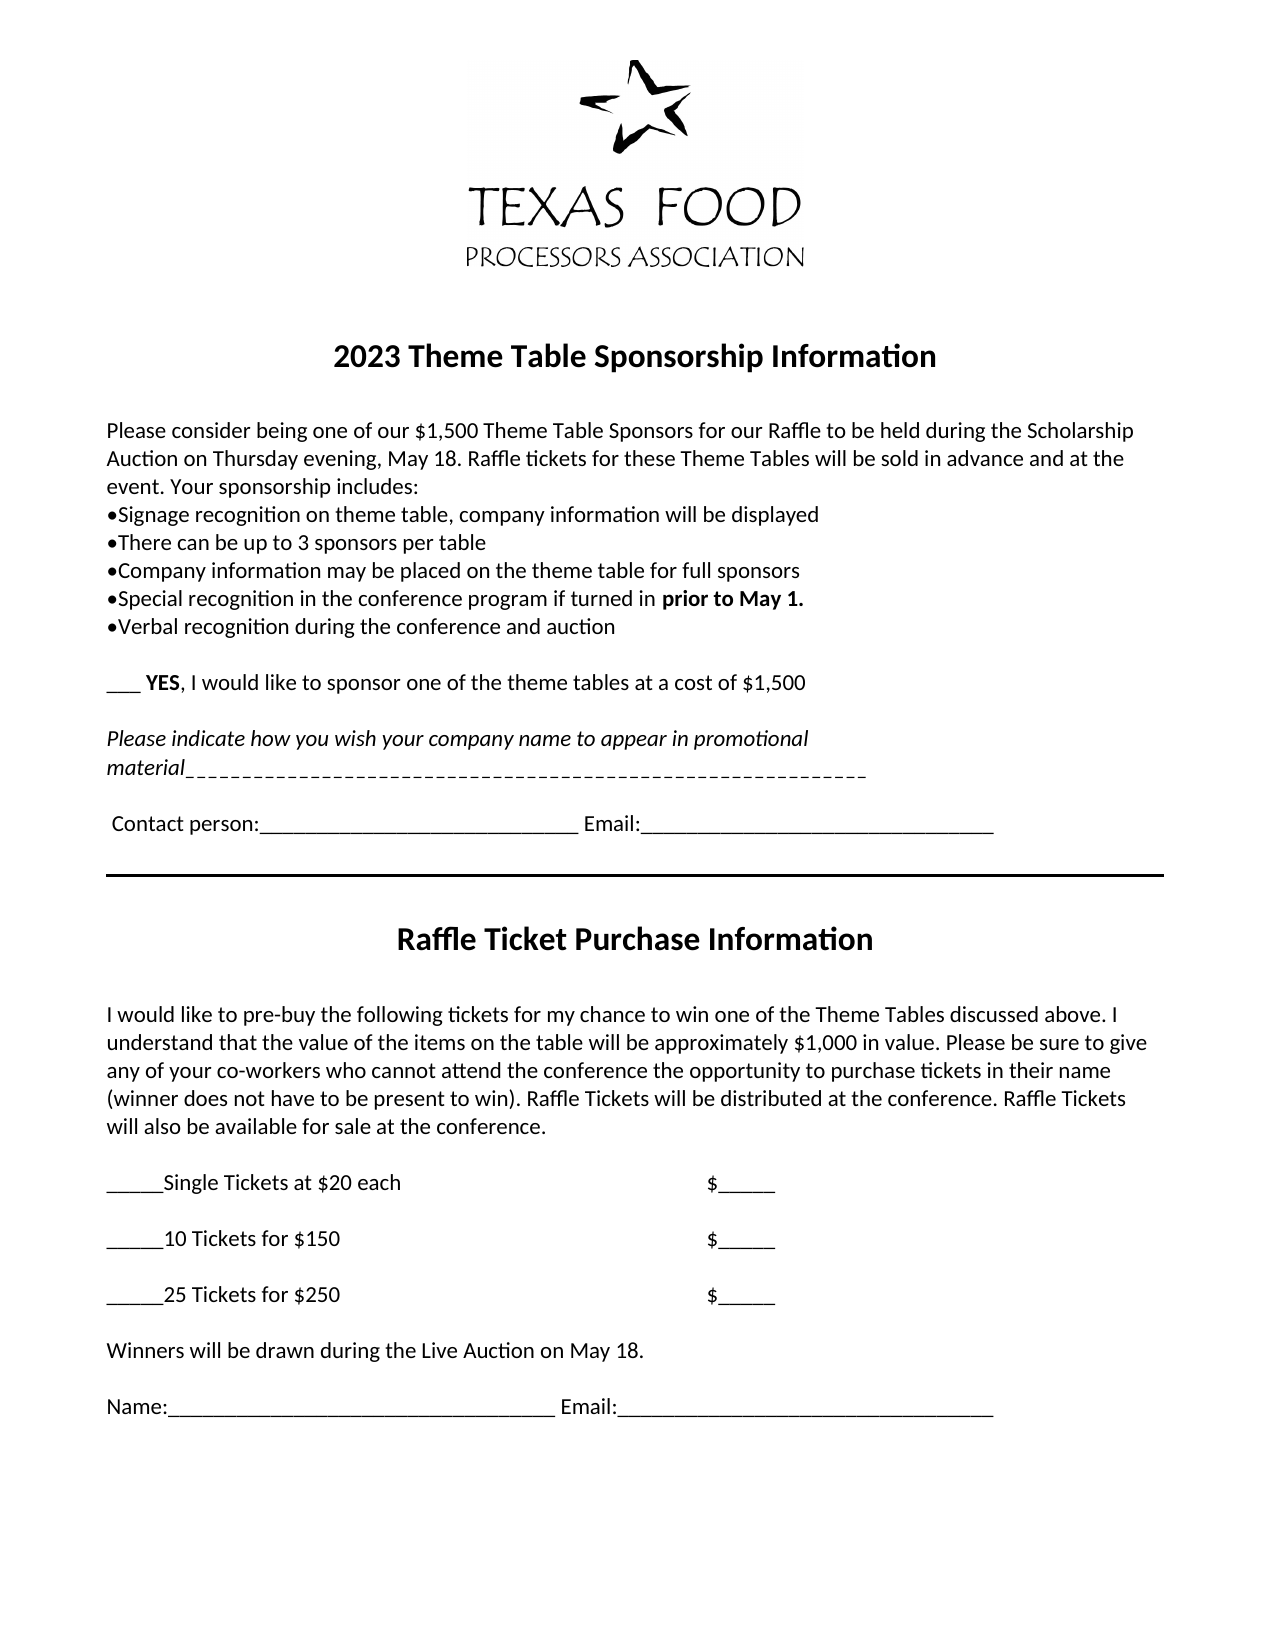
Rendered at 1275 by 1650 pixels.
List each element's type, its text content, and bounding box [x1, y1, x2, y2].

text I would like to pre-buy the following tickets for my chance to win one of the Theme Tables discussed above. I understand that the value of the items on the table will be approximately $1,000 in value. Please be sure to give any of your co-workers who cannot attend the conference the opportunity to purchase tickets in their name (winner does not have to be present to win). Raffle Tickets will be distributed at the conference. Raffle Tickets will also be available for sale at the conference. [106, 1000, 1164, 1140]
text •Special recognition in the conference program if turned in prior to May 1. [106, 584, 1164, 612]
text Winners will be drawn during the Live Auction on May 18. [106, 1336, 1164, 1364]
text _____Single Tickets at $20 each $_____ [106, 1168, 1164, 1196]
text Please indicate how you wish your company name to appear in promotional material____________________________________________________________ [106, 724, 1164, 781]
text _____25 Tickets for $250 $_____ [106, 1280, 1164, 1308]
text Name:__________________________________ Email:_________________________________ [106, 1392, 1164, 1420]
text Contact person:____________________________ Email:_______________________________ [106, 809, 1164, 837]
text •Signage recognition on theme table, company information will be displayed [106, 500, 1164, 528]
text Raffle Ticket Purchase Information [106, 918, 1164, 959]
text •Company information may be placed on the theme table for full sponsors [106, 556, 1164, 584]
text _____10 Tickets for $150 $_____ [106, 1224, 1164, 1252]
text 2023 Theme Table Sponsorship Information [106, 335, 1164, 376]
text ___ YES, I would like to sponsor one of the theme tables at a cost of $1,500 [106, 668, 1164, 697]
picture [467, 60, 804, 267]
text •There can be up to 3 sponsors per table [106, 528, 1164, 556]
text Please consider being one of our $1,500 Theme Table Sponsors for our Raffle to be held during the Scholarship Auction on Thursday evening, May 18. Raffle tickets for these Theme Tables will be sold in advance and at the event. Your sponsorship includes: [106, 416, 1164, 500]
text •Verbal recognition during the conference and auction [106, 612, 1164, 641]
